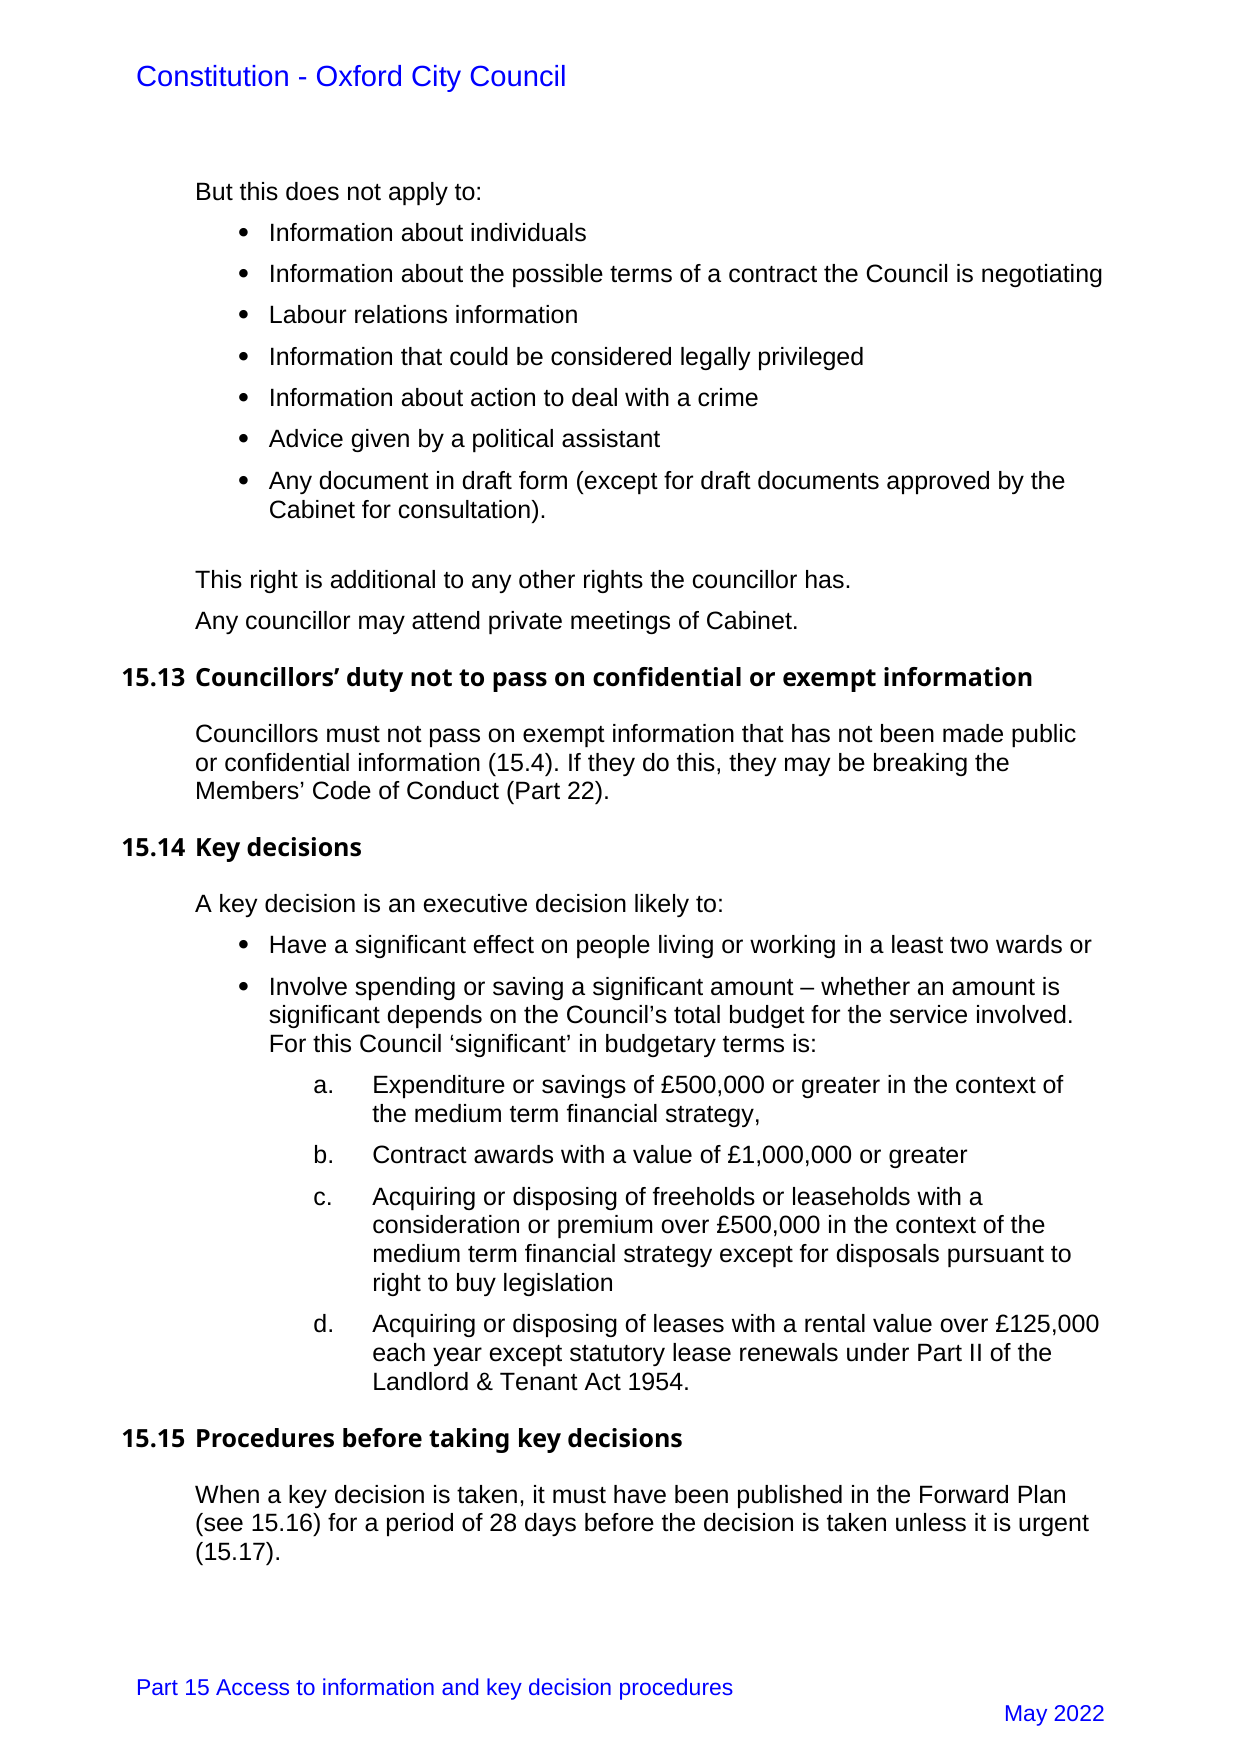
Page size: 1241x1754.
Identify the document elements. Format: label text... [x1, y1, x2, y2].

subtitle Key decisions [121, 830, 1104, 864]
text Labour relations information [239, 300, 1104, 329]
text When a key decision is taken, it must have been published in the Forward Plan (see 15.16) for a period of 28 days before the decision is taken unless it is urgent (15.17). [195, 1479, 1104, 1566]
text Have a significant effect on people living or working in a least two wards or [239, 930, 1104, 959]
list Expenditure or savings of £500,000 or greater in the context of the medium term financial strategy, [313, 1071, 1104, 1128]
list Acquiring or disposing of freeholds or leaseholds with a consideration or premium over £500,000 in the context of the medium term financial strategy except for disposals pursuant to right to buy legislation [313, 1182, 1104, 1297]
text But this does not apply to: [195, 176, 1104, 205]
text Councillors must not pass on exempt information that has not been made public or confidential information (15.4). If they do this, they may be breaking the Members’ Code of Conduct (Part 22). [195, 719, 1104, 805]
subtitle Procedures before taking key decisions [121, 1421, 1104, 1454]
text A key decision is an executive decision likely to: [195, 889, 1104, 918]
text Information about action to deal with a crime [239, 383, 1104, 412]
text Any councillor may attend private meetings of Cabinet. [195, 606, 1104, 635]
text Advice given by a political assistant [239, 424, 1104, 453]
text Information about the possible terms of a contract the Council is negotiating [239, 259, 1104, 288]
subtitle Councillors’ duty not to pass on confidential or exempt information [121, 660, 1104, 694]
list Acquiring or disposing of leases with a rental value over £125,000 each year except statutory lease renewals under Part II of the Landlord & Tenant Act 1954. [313, 1309, 1104, 1396]
text Information about individuals [239, 218, 1104, 247]
list Contract awards with a value of £1,000,000 or greater [313, 1141, 1104, 1169]
text This right is additional to any other rights the councillor has. [195, 565, 1104, 593]
text Any document in draft form (except for draft documents approved by the Cabinet for consultation). [239, 466, 1104, 523]
text Involve spending or saving a significant amount – whether an amount is significant depends on the Council’s total budget for the service involved. For this Council ‘significant’ in budgetary terms is: [239, 972, 1104, 1058]
text Information that could be considered legally privileged [239, 342, 1104, 371]
